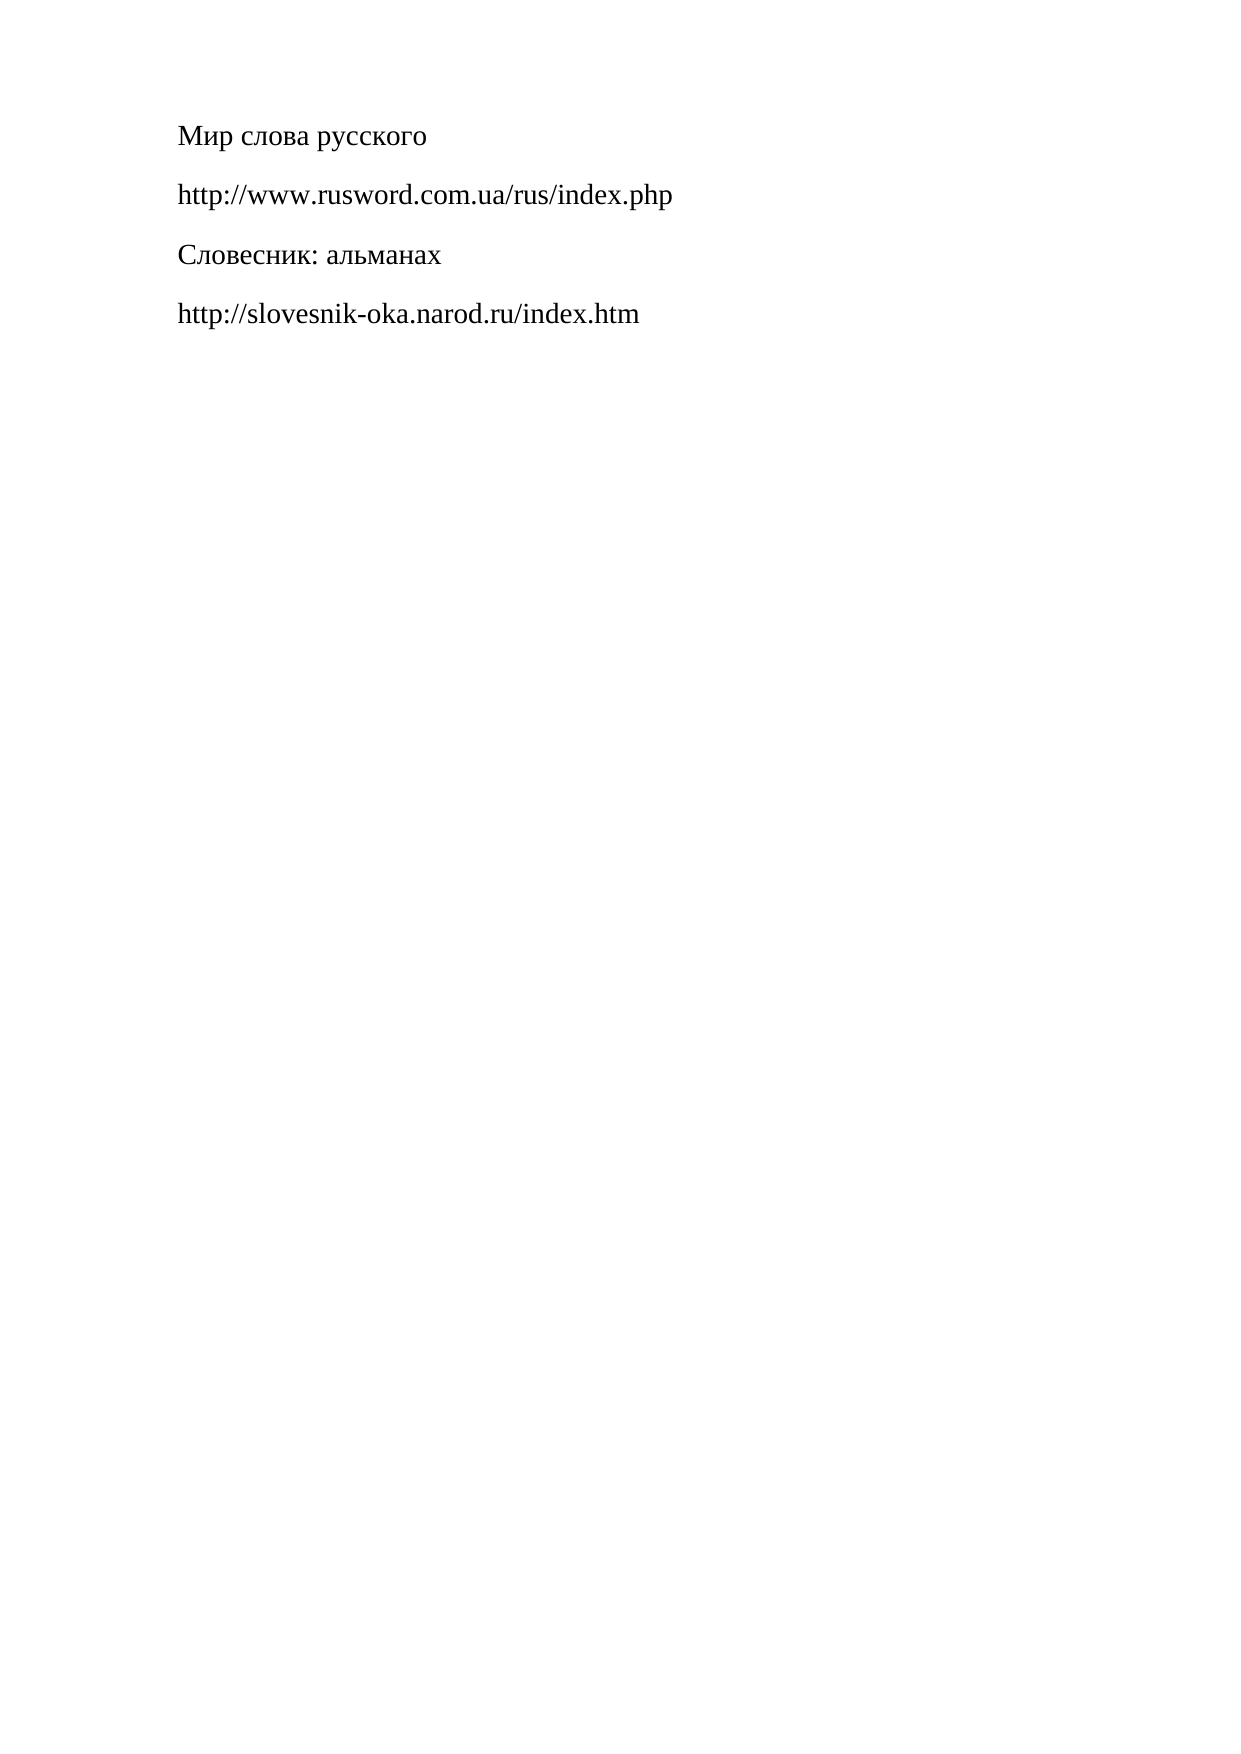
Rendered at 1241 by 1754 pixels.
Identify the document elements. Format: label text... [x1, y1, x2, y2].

text http://www.rusword.com.ua/rus/index.php [177, 177, 1152, 211]
text Мир слова русского [177, 118, 1152, 152]
text Словесник: альманах [177, 237, 1152, 270]
text http://slovesnik-oka.narod.ru/index.htm [177, 296, 1152, 330]
